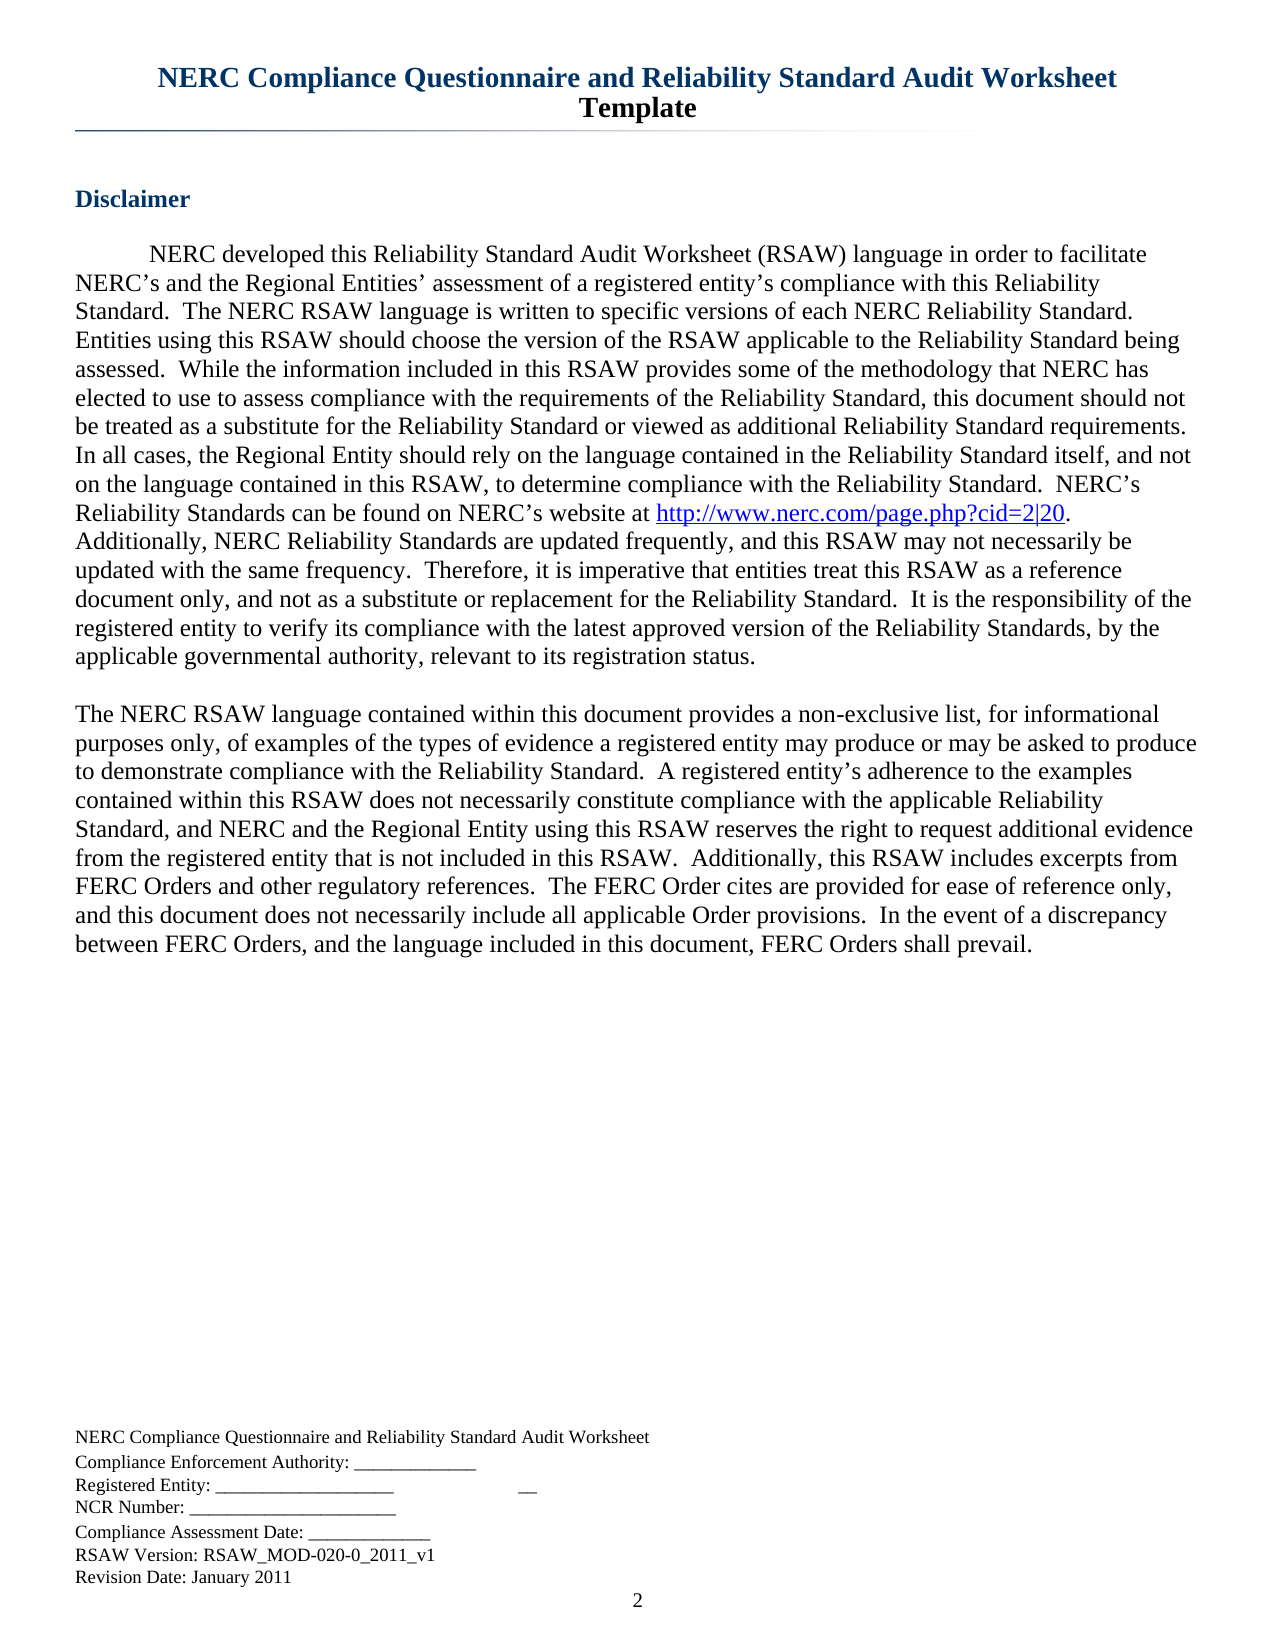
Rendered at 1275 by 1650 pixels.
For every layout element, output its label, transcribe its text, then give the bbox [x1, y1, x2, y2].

text The NERC RSAW language contained within this document provides a non-exclusive list, for informational purposes only, of examples of the types of evidence a registered entity may produce or may be asked to produce to demonstrate compliance with the Reliability Standard. A registered entity’s adherence to the examples contained within this RSAW does not necessarily constitute compliance with the applicable Reliability Standard, and NERC and the Regional Entity using this RSAW reserves the right to request additional evidence from the registered entity that is not included in this RSAW. Additionally, this RSAW includes excerpts from FERC Orders and other regulatory references. The FERC Order cites are provided for ease of reference only, and this document does not necessarily include all applicable Order provisions. In the event of a discrepancy between FERC Orders, and the language included in this document, FERC Orders shall prevail. [75, 699, 1200, 958]
text Disclaimer [75, 180, 1200, 215]
picture [75, 130, 1055, 137]
text NERC developed this Reliability Standard Audit Worksheet (RSAW) language in order to facilitate NERC’s and the Regional Entities’ assessment of a registered entity’s compliance with this Reliability Standard. The NERC RSAW language is written to specific versions of each NERC Reliability Standard. Entities using this RSAW should choose the version of the RSAW applicable to the Reliability Standard being assessed. While the information included in this RSAW provides some of the methodology that NERC has elected to use to assess compliance with the requirements of the Reliability Standard, this document should not be treated as a substitute for the Reliability Standard or viewed as additional Reliability Standard requirements. In all cases, the Regional Entity should rely on the language contained in the Reliability Standard itself, and not on the language contained in this RSAW, to determine compliance with the Reliability Standard. NERC’s Reliability Standards can be found on NERC’s website at http://www.nerc.com/page.php?cid=2|20. Additionally, NERC Reliability Standards are updated frequently, and this RSAW may not necessarily be updated with the same frequency. Therefore, it is imperative that entities treat this RSAW as a reference document only, and not as a substitute or replacement for the Reliability Standard. It is the responsibility of the registered entity to verify its compliance with the latest approved version of the Reliability Standards, by the applicable governmental authority, relevant to its registration status. [75, 239, 1200, 670]
